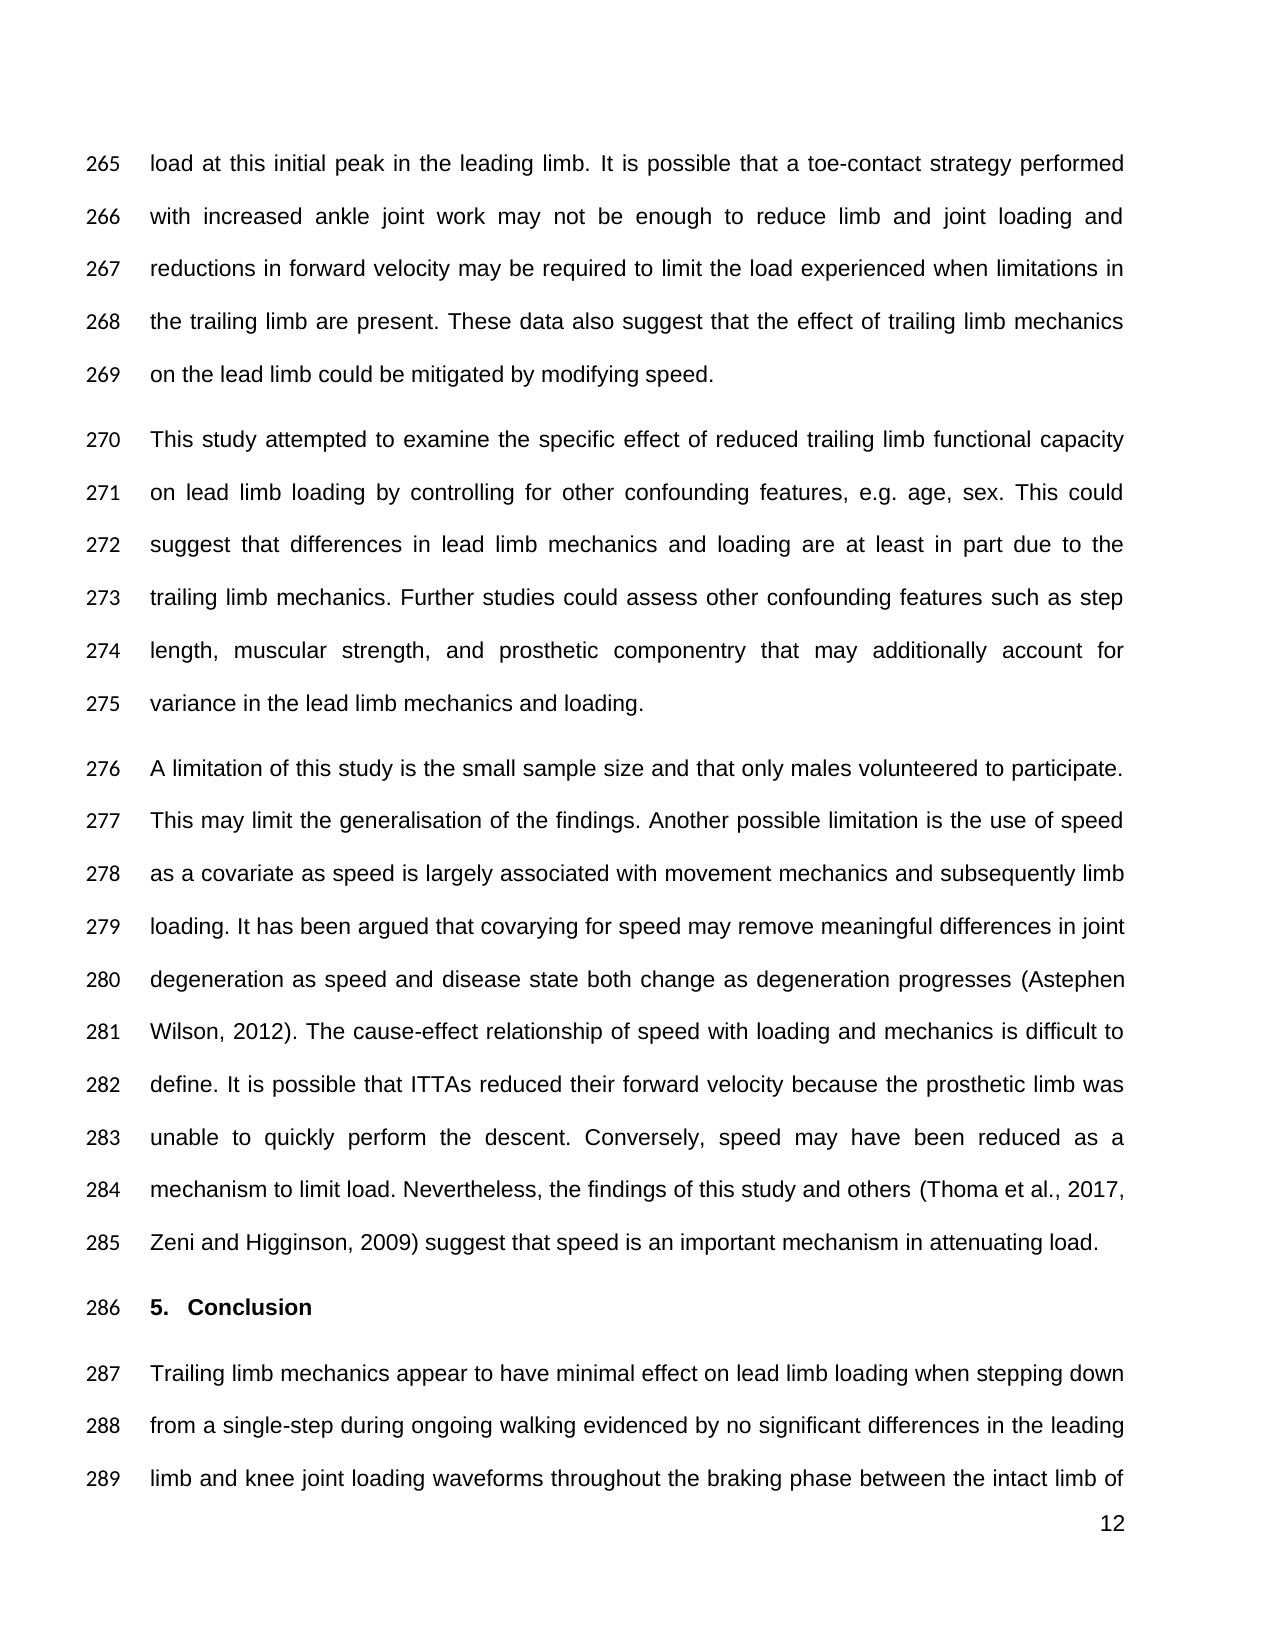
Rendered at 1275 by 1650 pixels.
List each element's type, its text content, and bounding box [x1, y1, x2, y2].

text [150, 1359, 1125, 1491]
subtitle Conclusion [150, 1294, 1125, 1321]
text This study attempted to examine the specific effect of reduced trailing limb functional capacity on lead limb loading by controlling for other confounding features, e.g. age, sex. This could suggest that differences in lead limb mechanics and loading are at least in part due to the trailing limb mechanics. Further studies could assess other confounding features such as step length, muscular strength, and prosthetic componentry that may additionally account for variance in the lead limb mechanics and loading. [150, 426, 1125, 716]
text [150, 150, 1125, 387]
text A limitation of this study is the small sample size and that only males volunteered to participate. This may limit the generalisation of the findings. Another possible limitation is the use of speed as a covariate as speed is largely associated with movement mechanics and subsequently limb loading. It has been argued that covarying for speed may remove meaningful differences in joint degeneration as speed and disease state both change as degeneration progresses (Astephen Wilson, 2012). The cause-effect relationship of speed with loading and mechanics is difficult to define. It is possible that ITTAs reduced their forward velocity because the prosthetic limb was unable to quickly perform the descent. Conversely, speed may have been reduced as a mechanism to limit load. Nevertheless, the findings of this study and others (Thoma et al., 2017, Zeni and Higginson, 2009) suggest that speed is an important mechanism in attenuating load. [150, 755, 1125, 1256]
